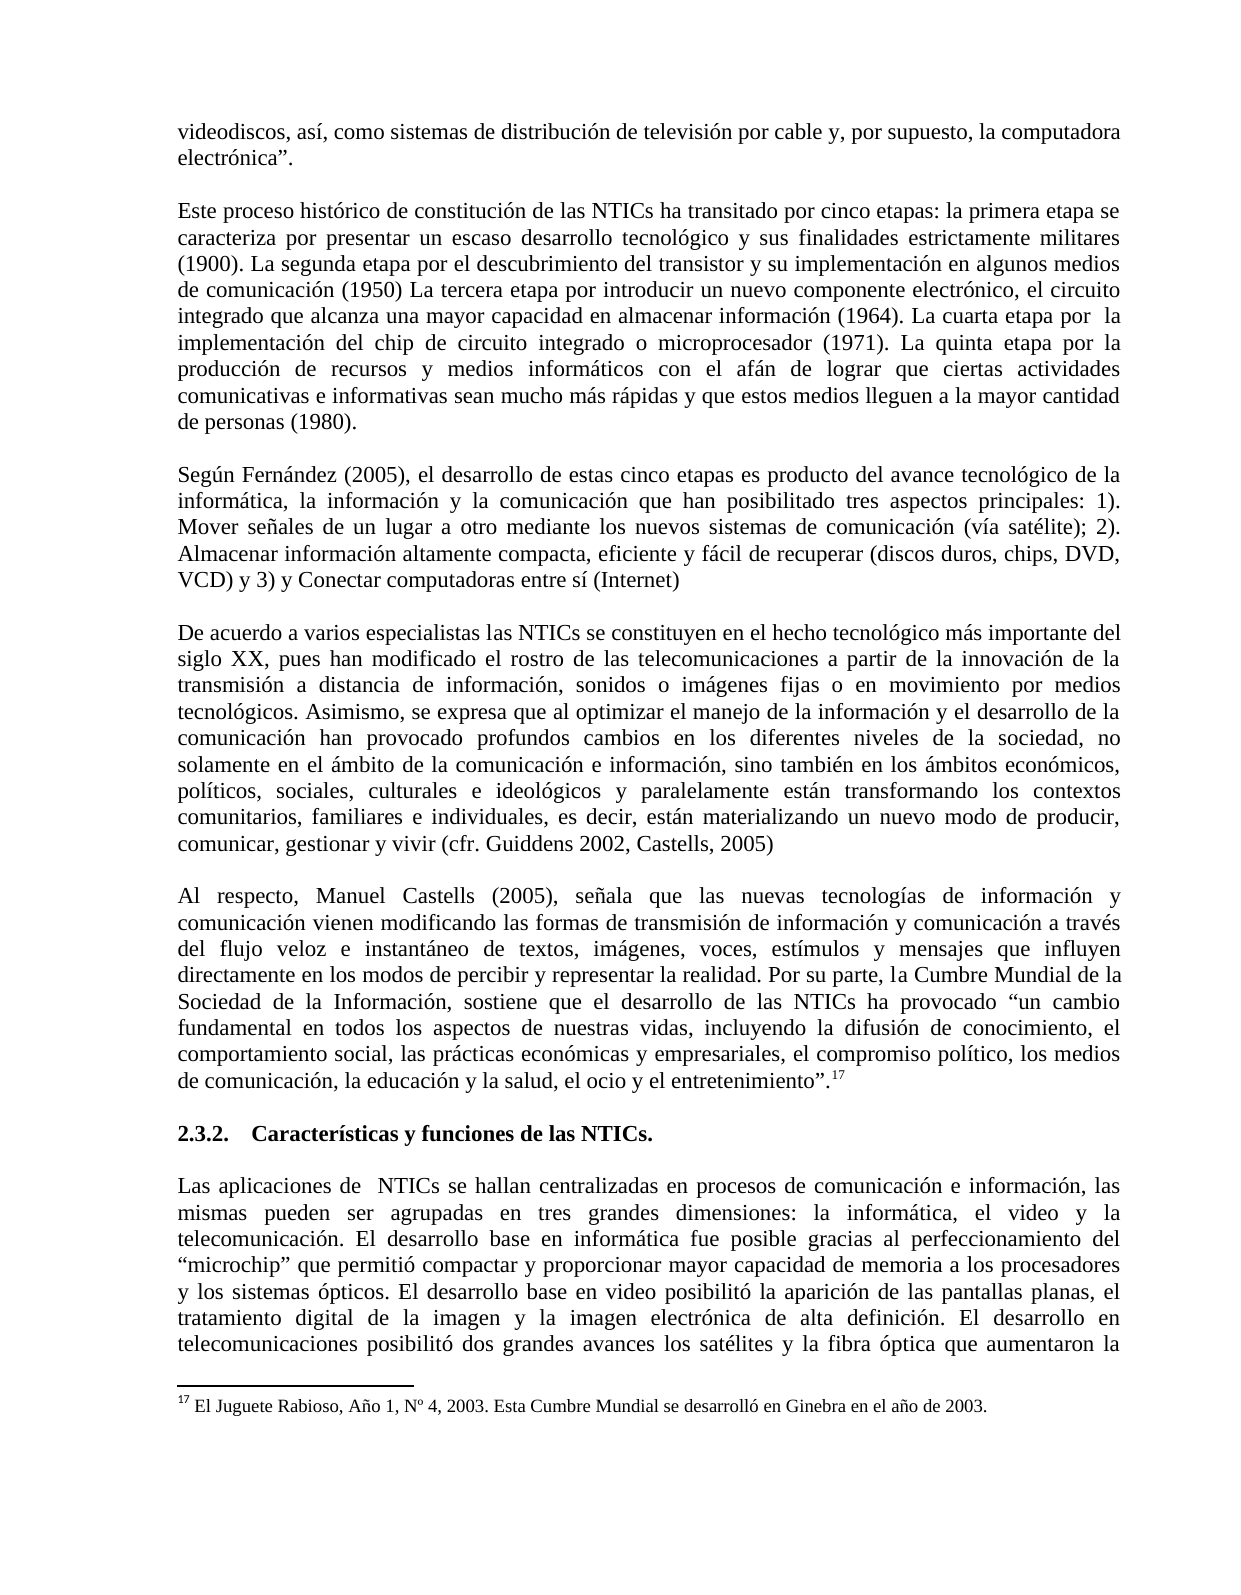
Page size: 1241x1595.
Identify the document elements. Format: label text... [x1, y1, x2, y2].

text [177, 118, 1122, 171]
text 2.3.2. Características y funciones de las NTICs. [177, 1119, 1122, 1146]
text Según Fernández (2005), el desarrollo de estas cinco etapas es producto del avance tecnológico de la informática, la información y la comunicación que han posibilitado tres aspectos principales: 1). Mover señales de un lugar a otro mediante los nuevos sistemas de comunicación (vía satélite); 2). Almacenar información altamente compacta, eficiente y fácil de recuperar (discos duros, chips, DVD, VCD) y 3) y Conectar computadoras entre sí (Internet) [177, 461, 1122, 592]
text Al respecto, Manuel Castells (2005), señala que las nuevas tecnologías de información y comunicación vienen modificando las formas de transmisión de información y comunicación a través del flujo veloz e instantáneo de textos, imágenes, voces, estímulos y mensajes que influyen directamente en los modos de percibir y representar la realidad. Por su parte, la Cumbre Mundial de la Sociedad de la Información, sostiene que el desarrollo de las NTICs ha provocado “un cambio fundamental en todos los aspectos de nuestras vidas, incluyendo la difusión de conocimiento, el comportamiento social, las prácticas económicas y empresariales, el compromiso político, los medios de comunicación, la educación y la salud, el ocio y el entretenimiento”. [177, 882, 1122, 1093]
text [177, 1172, 1122, 1357]
text Este proceso histórico de constitución de las NTICs ha transitado por cinco etapas: la primera etapa se caracteriza por presentar un escaso desarrollo tecnológico y sus finalidades estrictamente militares (1900). La segunda etapa por el descubrimiento del transistor y su implementación en algunos medios de comunicación (1950) La tercera etapa por introducir un nuevo componente electrónico, el circuito integrado que alcanza una mayor capacidad en almacenar información (1964). La cuarta etapa por la implementación del chip de circuito integrado o microprocesador (1971). La quinta etapa por la producción de recursos y medios informáticos con el afán de lograr que ciertas actividades comunicativas e informativas sean mucho más rápidas y que estos medios lleguen a la mayor cantidad de personas (1980). [177, 197, 1122, 434]
text De acuerdo a varios especialistas las NTICs se constituyen en el hecho tecnológico más importante del siglo XX, pues han modificado el rostro de las telecomunicaciones a partir de la innovación de la transmisión a distancia de información, sonidos o imágenes fijas o en movimiento por medios tecnológicos. Asimismo, se expresa que al optimizar el manejo de la información y el desarrollo de la comunicación han provocado profundos cambios en los diferentes niveles de la sociedad, no solamente en el ámbito de la comunicación e información, sino también en los ámbitos económicos, políticos, sociales, culturales e ideológicos y paralelamente están transformando los contextos comunitarios, familiares e individuales, es decir, están materializando un nuevo modo de producir, comunicar, gestionar y vivir (cfr. Guiddens 2002, Castells, 2005) [177, 619, 1122, 856]
